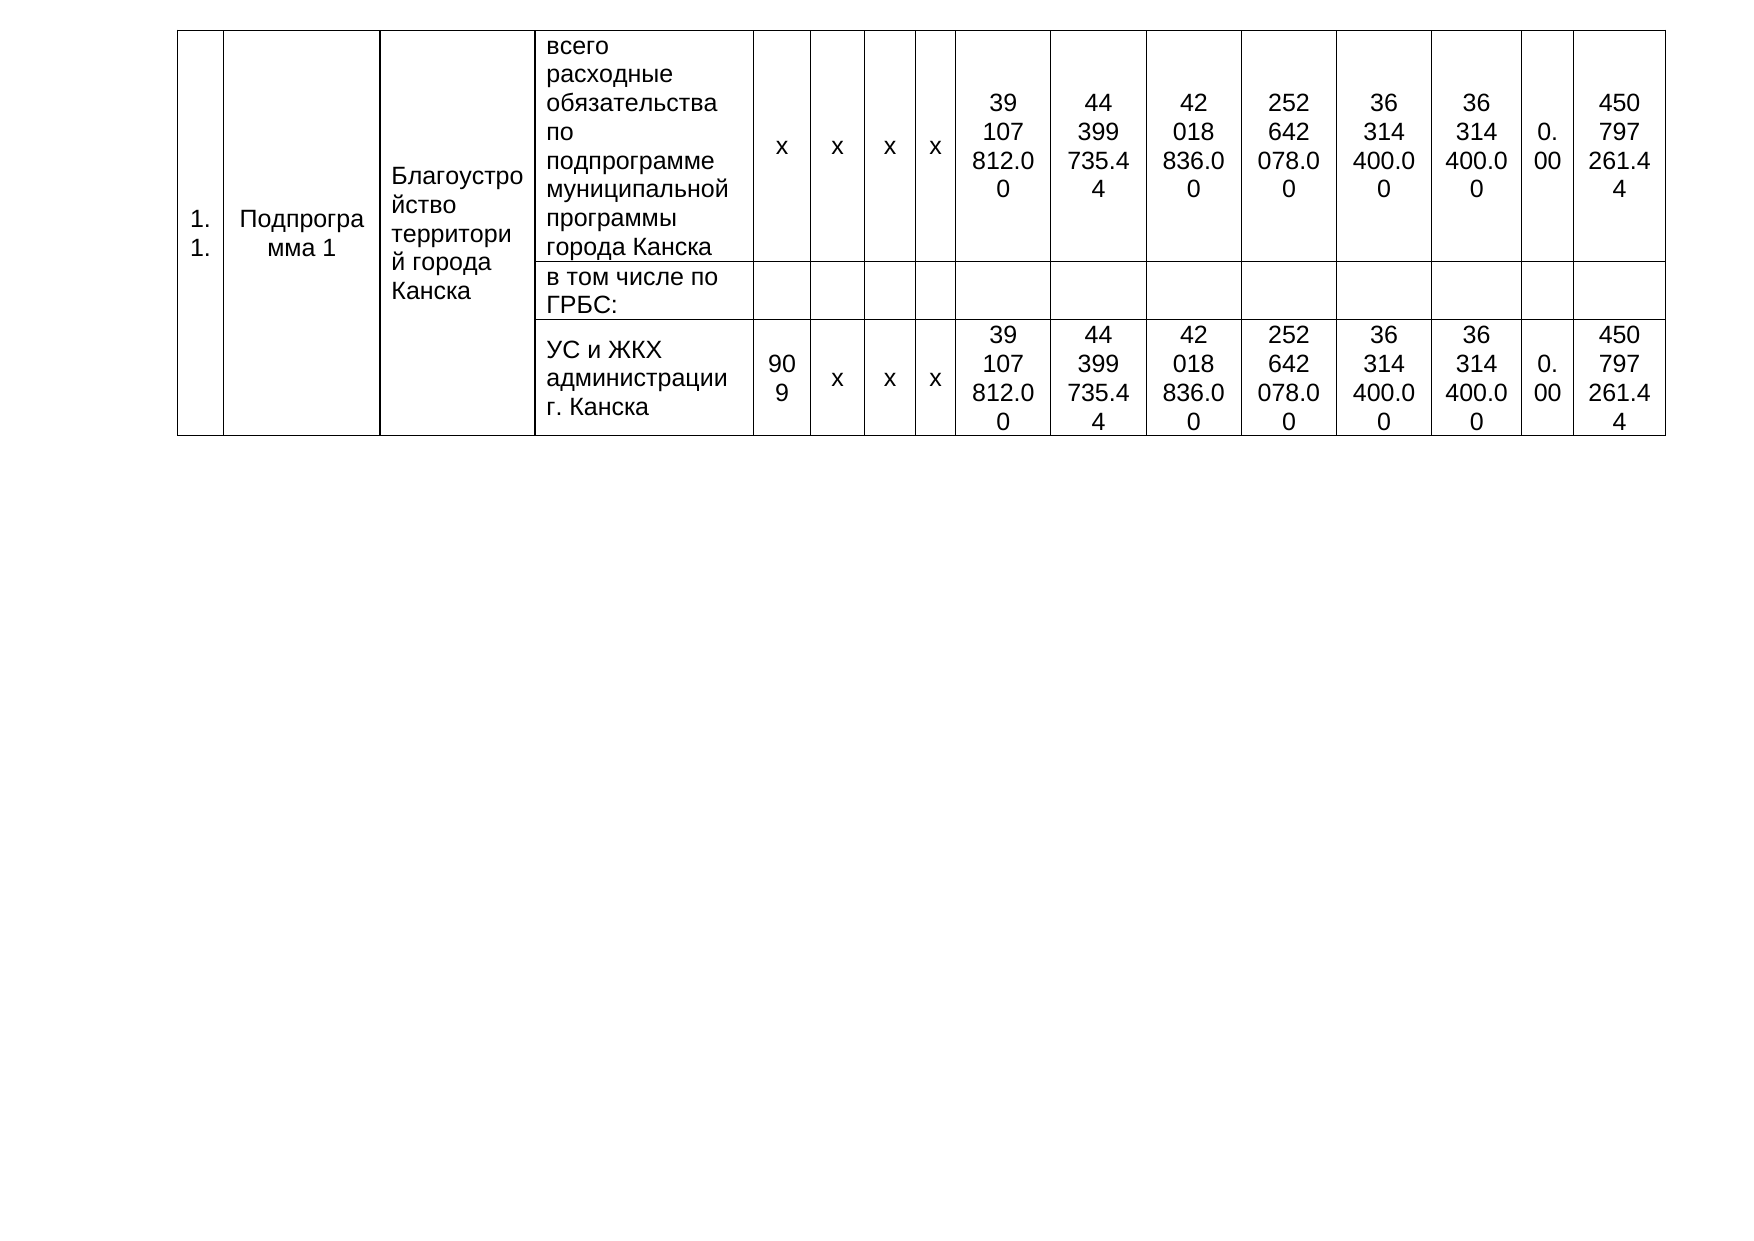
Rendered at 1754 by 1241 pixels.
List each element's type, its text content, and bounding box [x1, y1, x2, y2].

table_cell [1574, 262, 1665, 319]
table_cell в том числе по ГРБС: [536, 262, 753, 319]
table_cell х [916, 31, 955, 261]
table_cell [1337, 262, 1431, 319]
table_cell [811, 262, 864, 319]
table_cell 0.00 [1522, 320, 1573, 435]
table_cell 42 018 836.00 [1147, 320, 1241, 435]
table_cell УС и ЖКХ администрации г. Канска [536, 320, 753, 435]
table_cell Благоустройство территорий города Канска [381, 31, 534, 435]
table_cell 252 642 078.00 [1242, 31, 1336, 261]
table_cell х [916, 320, 955, 435]
table_cell 1.1. [178, 31, 223, 435]
table_cell 909 [754, 320, 810, 435]
table_cell 0.00 [1522, 31, 1573, 261]
table_cell [754, 262, 810, 319]
table_cell [1242, 262, 1336, 319]
table_cell х [811, 31, 864, 261]
table_cell 36 314 400.00 [1337, 31, 1431, 261]
table_cell [1522, 262, 1573, 319]
table_cell 36 314 400.00 [1337, 320, 1431, 435]
table_cell х [865, 31, 915, 261]
table_cell х [811, 320, 864, 435]
table_cell 36 314 400.00 [1432, 31, 1521, 261]
table_cell х [865, 320, 915, 435]
table_cell 39 107 812.00 [956, 320, 1050, 435]
table_cell Подпрограмма 1 [224, 31, 379, 435]
table_cell х [754, 31, 810, 261]
table_cell [916, 262, 955, 319]
table_cell 450 797 261.44 [1574, 320, 1665, 435]
table_cell 42 018 836.00 [1147, 31, 1241, 261]
table_cell 450 797 261.44 [1574, 31, 1665, 261]
table_cell 44 399 735.44 [1051, 320, 1146, 435]
table_cell [1147, 262, 1241, 319]
table_cell [956, 262, 1050, 319]
table_cell 44 399 735.44 [1051, 31, 1146, 261]
table_cell 36 314 400.00 [1432, 320, 1521, 435]
table_cell [1051, 262, 1146, 319]
table_cell 39 107 812.00 [956, 31, 1050, 261]
table_cell всего расходные обязательства по подпрограмме муниципальной программы города Канска [536, 31, 753, 261]
table_cell [865, 262, 915, 319]
table_cell 252 642 078.00 [1242, 320, 1336, 435]
table_cell [1432, 262, 1521, 319]
